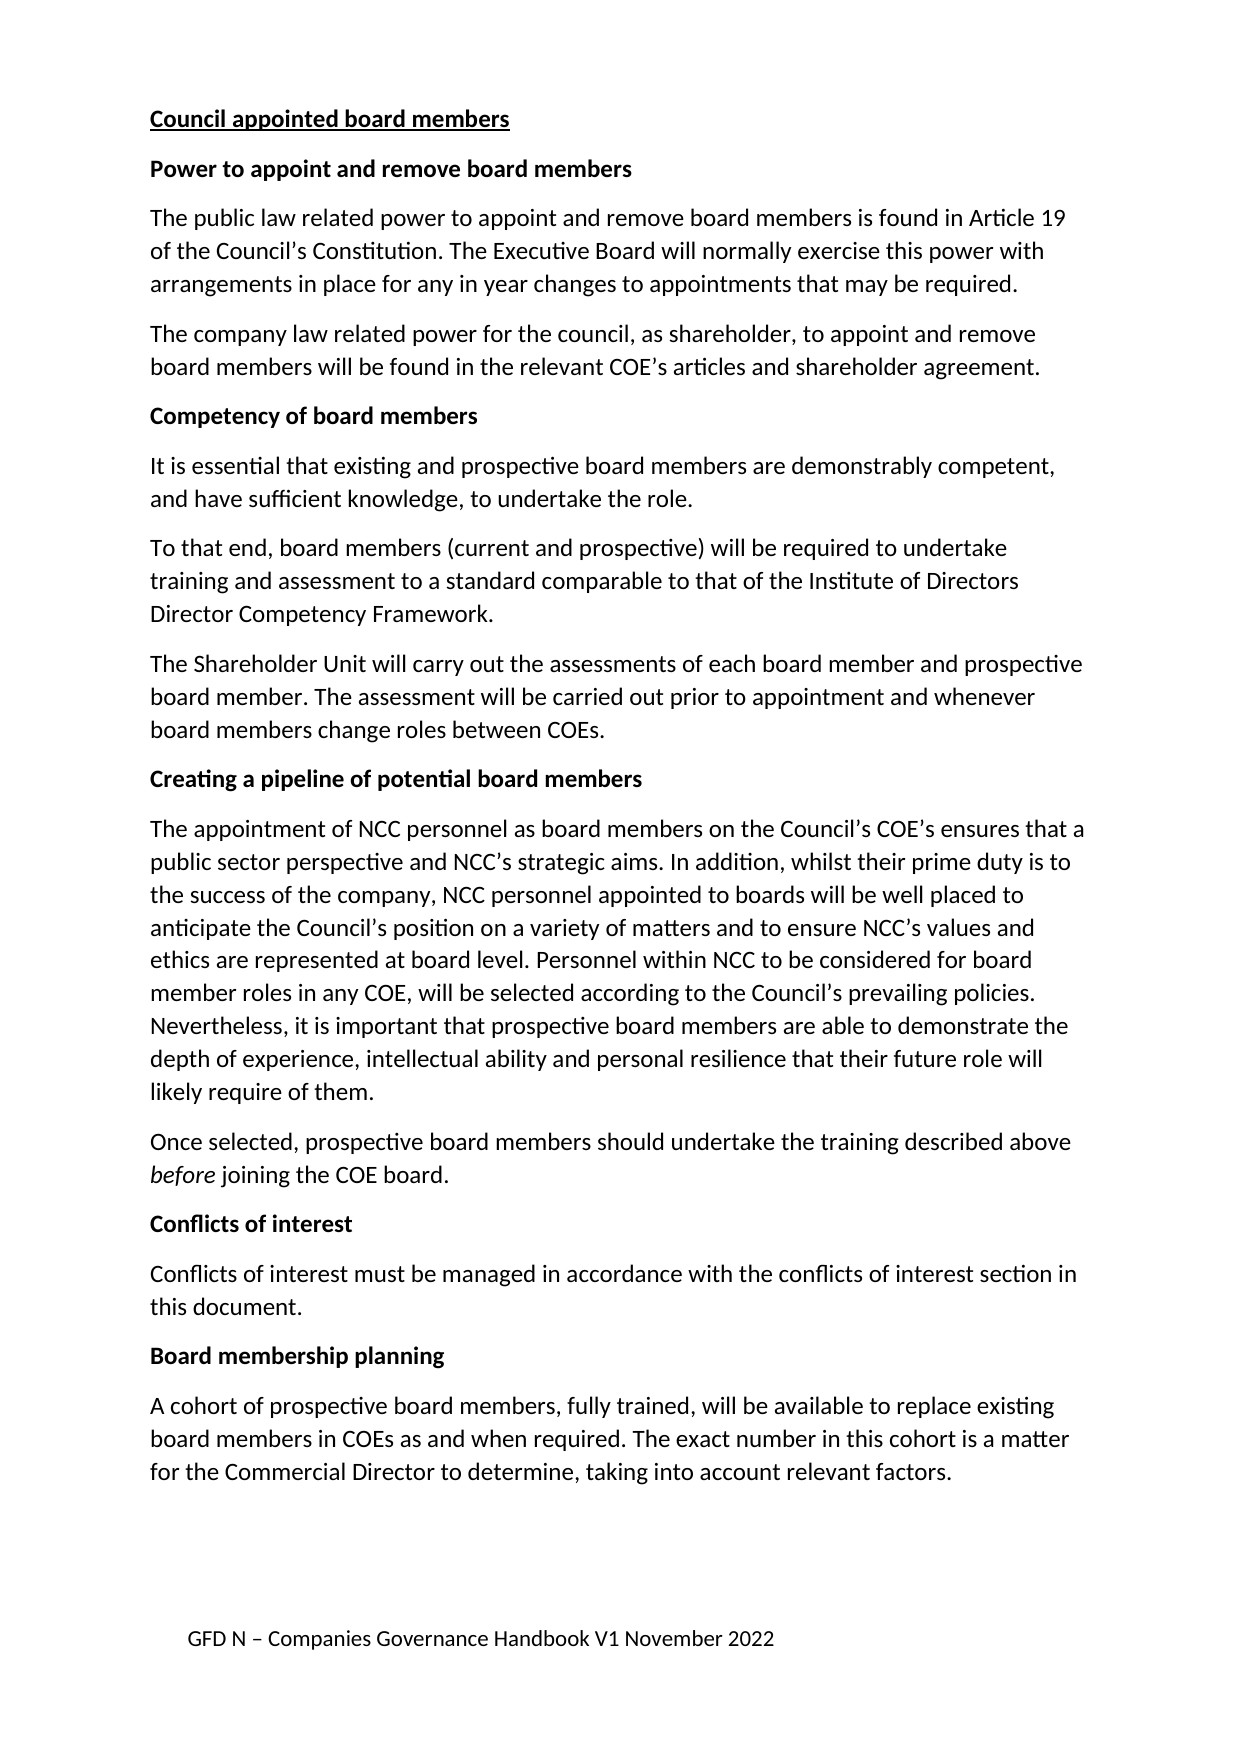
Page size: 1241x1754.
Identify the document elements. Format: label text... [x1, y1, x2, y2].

text Board membership planning [150, 1341, 1090, 1371]
text Power to appoint and remove board members [150, 153, 1090, 183]
text Council appointed board members [150, 103, 1090, 134]
text A cohort of prospective board members, fully trained, will be available to replace existing board members in COEs as and when required. The exact number in this cohort is a matter for the Commercial Director to determine, taking into account relevant factors. [150, 1390, 1090, 1486]
text Conflicts of interest [150, 1208, 1090, 1239]
text To that end, board members (current and prospective) will be required to undertake training and assessment to a standard comparable to that of the Institute of Directors Director Competency Framework. [150, 533, 1090, 629]
text It is essential that existing and prospective board members are demonstrably competent, and have sufficient knowledge, to undertake the role. [150, 450, 1090, 513]
text The appointment of NCC personnel as board members on the Council’s COE’s ensures that a public sector perspective and NCC’s strategic aims. In addition, whilst their prime duty is to the success of the company, NCC personnel appointed to boards will be well placed to anticipate the Council’s position on a variety of matters and to ensure NCC’s values and ethics are represented at board level. Personnel within NCC to be considered for board member roles in any COE, will be selected according to the Council’s prevailing policies. Nevertheless, it is important that prospective board members are able to demonstrate the depth of experience, intellectual ability and personal resilience that their future role will likely require of them. [150, 813, 1090, 1107]
text The public law related power to appoint and remove board members is found in Article 19 of the Council’s Constitution. The Executive Board will normally exercise this power with arrangements in place for any in year changes to appointments that may be required. [150, 203, 1090, 299]
text Creating a pipeline of potential board members [150, 763, 1090, 794]
text The Shareholder Unit will carry out the assessments of each board member and prospective board member. The assessment will be carried out prior to appointment and whenever board members change roles between COEs. [150, 648, 1090, 744]
text Conflicts of interest must be managed in accordance with the conflicts of interest section in this document. [150, 1258, 1090, 1321]
text Competency of board members [150, 401, 1090, 431]
text Once selected, prospective board members should undertake the training described above before joining the COE board. [150, 1126, 1090, 1189]
text The company law related power for the council, as shareholder, to appoint and remove board members will be found in the relevant COE’s articles and shareholder agreement. [150, 318, 1090, 381]
